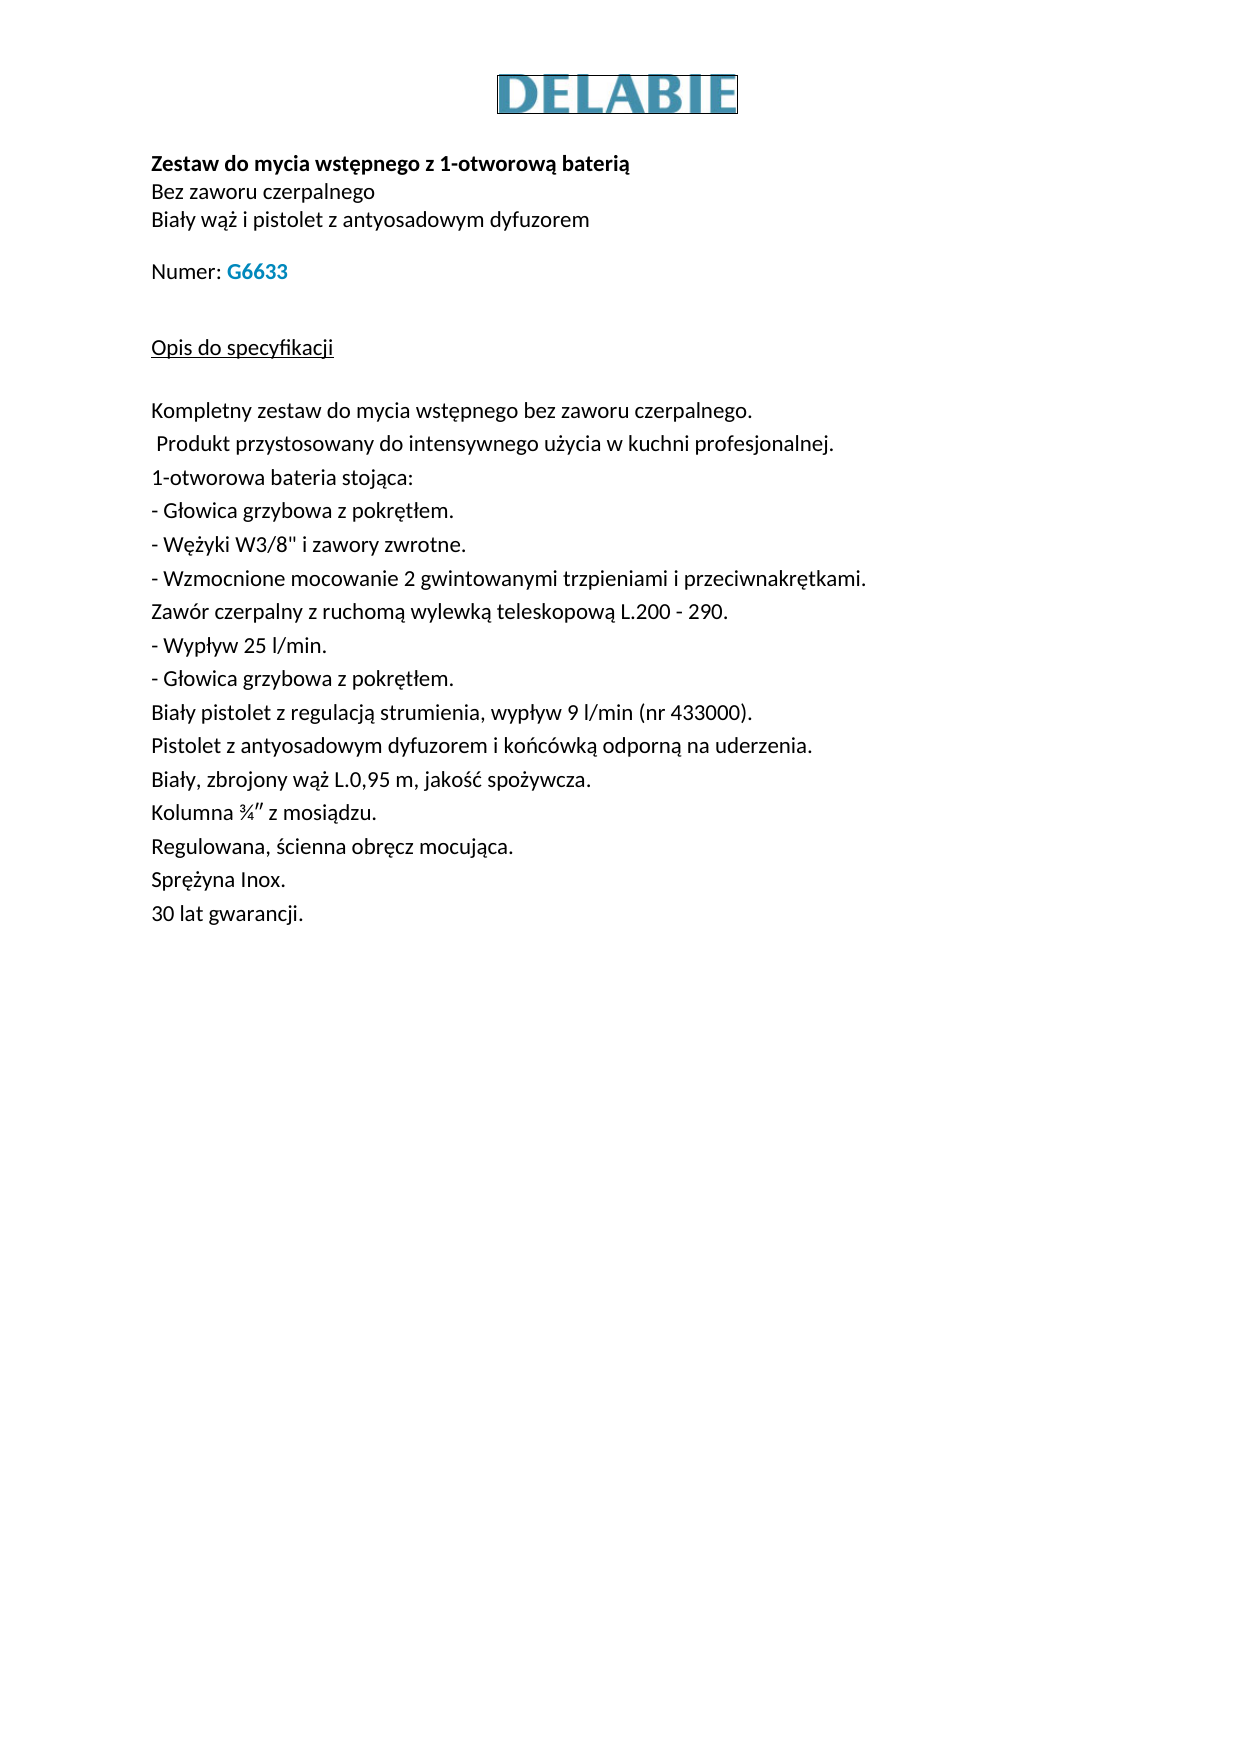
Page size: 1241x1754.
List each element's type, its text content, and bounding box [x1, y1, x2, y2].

text Bez zaworu czerpalnego [151, 177, 1084, 205]
text Zestaw do mycia wstępnego z 1-otworową baterią [151, 149, 1084, 177]
text Kompletny zestaw do mycia wstępnego bez zaworu czerpalnego. [151, 396, 1084, 424]
text Produkt przystosowany do intensywnego użycia w kuchni profesjonalnej. [151, 429, 1084, 458]
text Numer: G6633 [151, 257, 1084, 285]
text Zawór czerpalny z ruchomą wylewką teleskopową L.200 - 290. [151, 597, 1084, 625]
text Opis do specyfikacji [151, 333, 1084, 361]
picture [498, 76, 737, 113]
text Kolumna ¾″ z mosiądzu. [151, 798, 1084, 827]
text - Głowica grzybowa z pokrętłem. [151, 497, 1084, 525]
text Biały, zbrojony wąż L.0,95 m, jakość spożywcza. [151, 765, 1084, 793]
text - Wężyki W3/8" i zawory zwrotne. [151, 530, 1084, 558]
text Regulowana, ścienna obręcz mocująca. [151, 832, 1084, 860]
text - Wzmocnione mocowanie 2 gwintowanymi trzpieniami i przeciwnakrętkami. [151, 564, 1084, 592]
text 1-otworowa bateria stojąca: [151, 463, 1084, 491]
text 30 lat gwarancji. [151, 899, 1084, 927]
text Biały wąż i pistolet z antyosadowym dyfuzorem [151, 205, 1084, 233]
text Biały pistolet z regulacją strumienia, wypływ 9 l/min (nr 433000). [151, 698, 1084, 726]
text Pistolet z antyosadowym dyfuzorem i końcówką odporną na uderzenia. [151, 731, 1084, 759]
text Sprężyna Inox. [151, 866, 1084, 894]
text - Głowica grzybowa z pokrętłem. [151, 664, 1084, 692]
text - Wypływ 25 l/min. [151, 631, 1084, 659]
